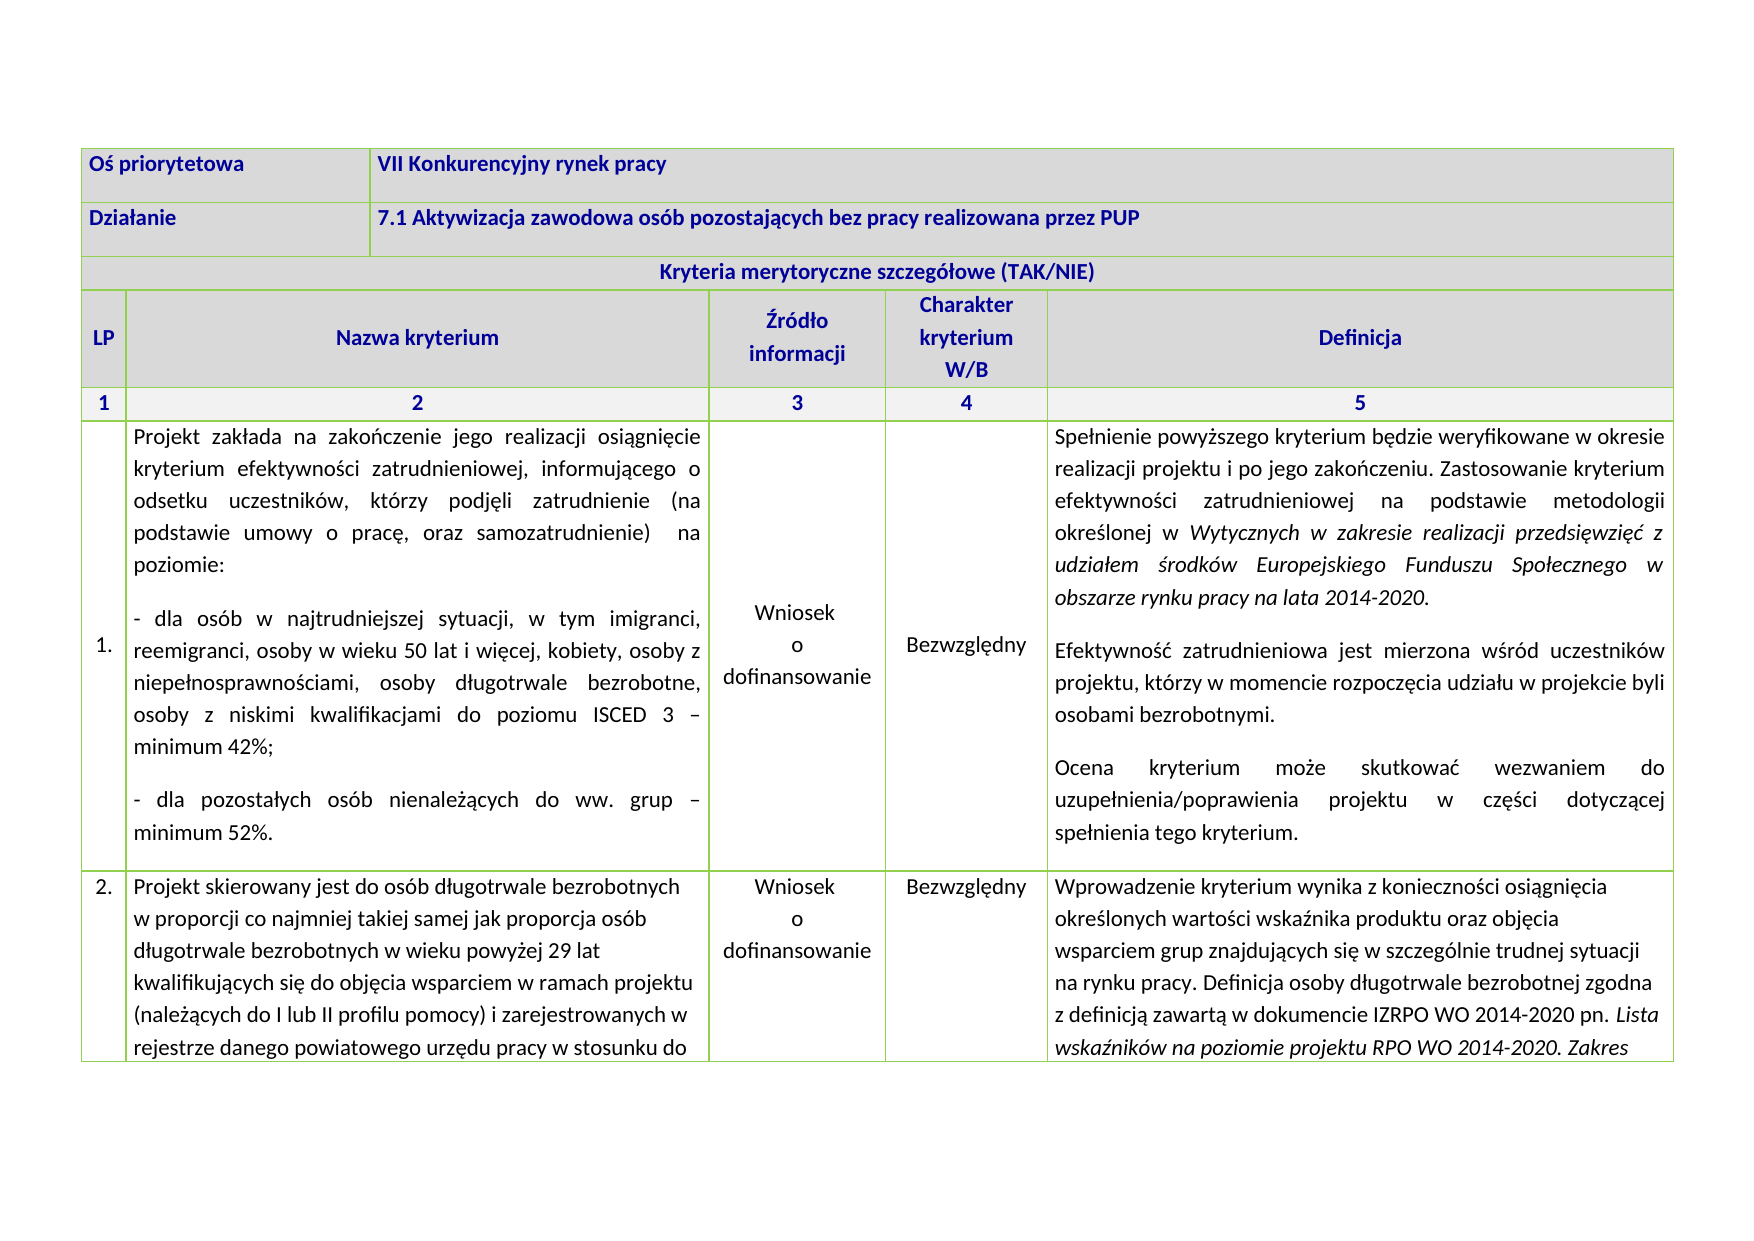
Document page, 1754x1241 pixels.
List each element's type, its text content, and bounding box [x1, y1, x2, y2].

table_cell Bezwzględny [886, 872, 1047, 1061]
table_cell 3 [710, 388, 885, 420]
table_cell 1. [82, 422, 125, 870]
table_cell 1 [82, 388, 125, 420]
table_cell Działanie [82, 203, 369, 256]
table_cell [710, 872, 885, 1061]
table_cell 5 [1048, 388, 1673, 420]
table_header Oś priorytetowa [82, 149, 369, 201]
table_cell 2. [82, 872, 125, 1061]
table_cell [1048, 872, 1673, 1061]
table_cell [127, 872, 708, 1061]
table_cell LP [82, 291, 125, 387]
table_cell 7.1 Aktywizacja zawodowa osób pozostających bez pracy realizowana przez PUP [371, 203, 1673, 256]
table_cell 2 [127, 388, 708, 420]
table_cell 4 [886, 388, 1047, 420]
table_cell Nazwa kryterium [127, 291, 708, 387]
table_cell Charakter kryterium W/B [886, 291, 1047, 387]
table_cell Spełnienie powyższego kryterium będzie weryfikowane w okresie realizacji projektu i po jego zakończeniu. Zastosowanie kryterium efektywności zatrudnieniowej na podstawie metodologii określonej w Wytycznych w zakresie realizacji przedsięwzięć z udziałem środków Europejskiego Funduszu Społecznego w obszarze rynku pracy na lata 2014-2020. Efektywność zatrudnieniowa jest mierzona wśród uczestników projektu, którzy w momencie rozpoczęcia udziału w projekcie byli osobami bezrobotnymi. Ocena kryterium może skutkować wezwaniem do uzupełnienia/poprawienia projektu w części dotyczącej spełnienia tego kryterium. [1048, 422, 1673, 870]
table_cell Bezwzględny [886, 422, 1047, 870]
table_cell Źródło informacji [710, 291, 885, 387]
table_cell Projekt zakłada na zakończenie jego realizacji osiągnięcie kryterium efektywności zatrudnieniowej, informującego o odsetku uczestników, którzy podjęli zatrudnienie (na podstawie umowy o pracę, oraz samozatrudnienie) na poziomie: - dla osób w najtrudniejszej sytuacji, w tym imigranci, reemigranci, osoby w wieku 50 lat i więcej, kobiety, osoby z niepełnosprawnościami, osoby długotrwale bezrobotne, osoby z niskimi kwalifikacjami do poziomu ISCED 3 – minimum 42%; - dla pozostałych osób nienależących do ww. grup – minimum 52%. [127, 422, 708, 870]
table_cell Kryteria merytoryczne szczegółowe (TAK/NIE) [82, 257, 1673, 289]
table_cell Definicja [1048, 291, 1673, 387]
table_cell Wniosek o dofinansowanie [710, 422, 885, 870]
table_header VII Konkurencyjny rynek pracy [371, 149, 1673, 201]
